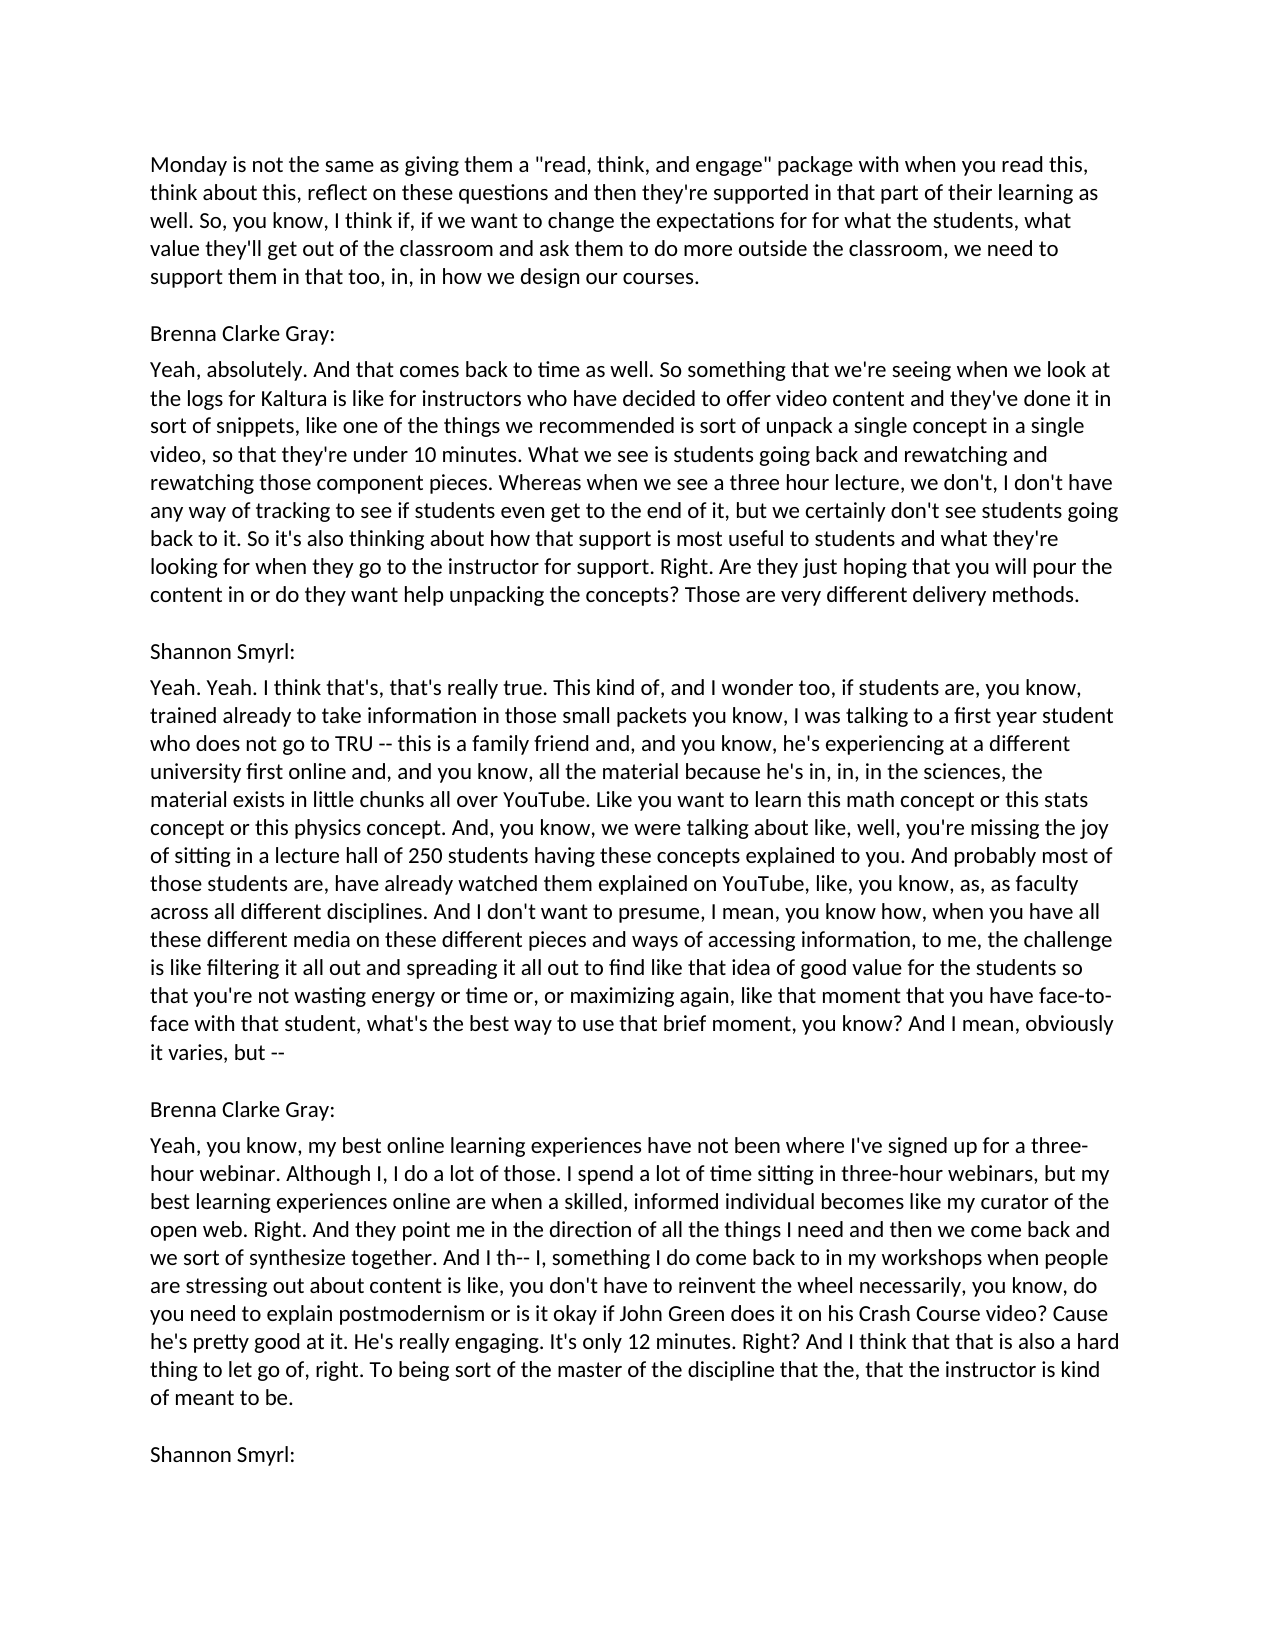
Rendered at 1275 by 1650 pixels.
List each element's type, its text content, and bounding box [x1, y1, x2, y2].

text Shannon Smyrl: [150, 637, 1125, 665]
text Shannon Smyrl: [150, 1441, 1125, 1468]
text Yeah. Yeah. I think that's, that's really true. This kind of, and I wonder too, if students are, you know, trained already to take information in those small packets you know, I was talking to a first year student who does not go to TRU -- this is a family friend and, and you know, he's experiencing at a different university first online and, and you know, all the material because he's in, in, in the sciences, the material exists in little chunks all over YouTube. Like you want to learn this math concept or this stats concept or this physics concept. And, you know, we were talking about like, well, you're missing the joy of sitting in a lecture hall of 250 students having these concepts explained to you. And probably most of those students are, have already watched them explained on YouTube, like, you know, as, as faculty across all different disciplines. And I don't want to presume, I mean, you know how, when you have all these different media on these different pieces and ways of accessing information, to me, the challenge is like filtering it all out and spreading it all out to find like that idea of good value for the students so that you're not wasting energy or time or, or maximizing again, like that moment that you have face-to-face with that student, what's the best way to use that brief moment, you know? And I mean, obviously it varies, but -- [150, 673, 1125, 1066]
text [150, 150, 1125, 290]
text Yeah, absolutely. And that comes back to time as well. So something that we're seeing when we look at the logs for Kaltura is like for instructors who have decided to offer video content and they've done it in sort of snippets, like one of the things we recommended is sort of unpack a single concept in a single video, so that they're under 10 minutes. What we see is students going back and rewatching and rewatching those component pieces. Whereas when we see a three hour lecture, we don't, I don't have any way of tracking to see if students even get to the end of it, but we certainly don't see students going back to it. So it's also thinking about how that support is most useful to students and what they're looking for when they go to the instructor for support. Right. Are they just hoping that you will pour the content in or do they want help unpacking the concepts? Those are very different delivery methods. [150, 356, 1125, 608]
text Brenna Clarke Gray: [150, 1095, 1125, 1123]
text Brenna Clarke Gray: [150, 319, 1125, 347]
text Yeah, you know, my best online learning experiences have not been where I've signed up for a three-hour webinar. Although I, I do a lot of those. I spend a lot of time sitting in three-hour webinars, but my best learning experiences online are when a skilled, informed individual becomes like my curator of the open web. Right. And they point me in the direction of all the things I need and then we come back and we sort of synthesize together. And I th-- I, something I do come back to in my workshops when people are stressing out about content is like, you don't have to reinvent the wheel necessarily, you know, do you need to explain postmodernism or is it okay if John Green does it on his Crash Course video? Cause he's pretty good at it. He's really engaging. It's only 12 minutes. Right? And I think that that is also a hard thing to let go of, right. To being sort of the master of the discipline that the, that the instructor is kind of meant to be. [150, 1131, 1125, 1411]
